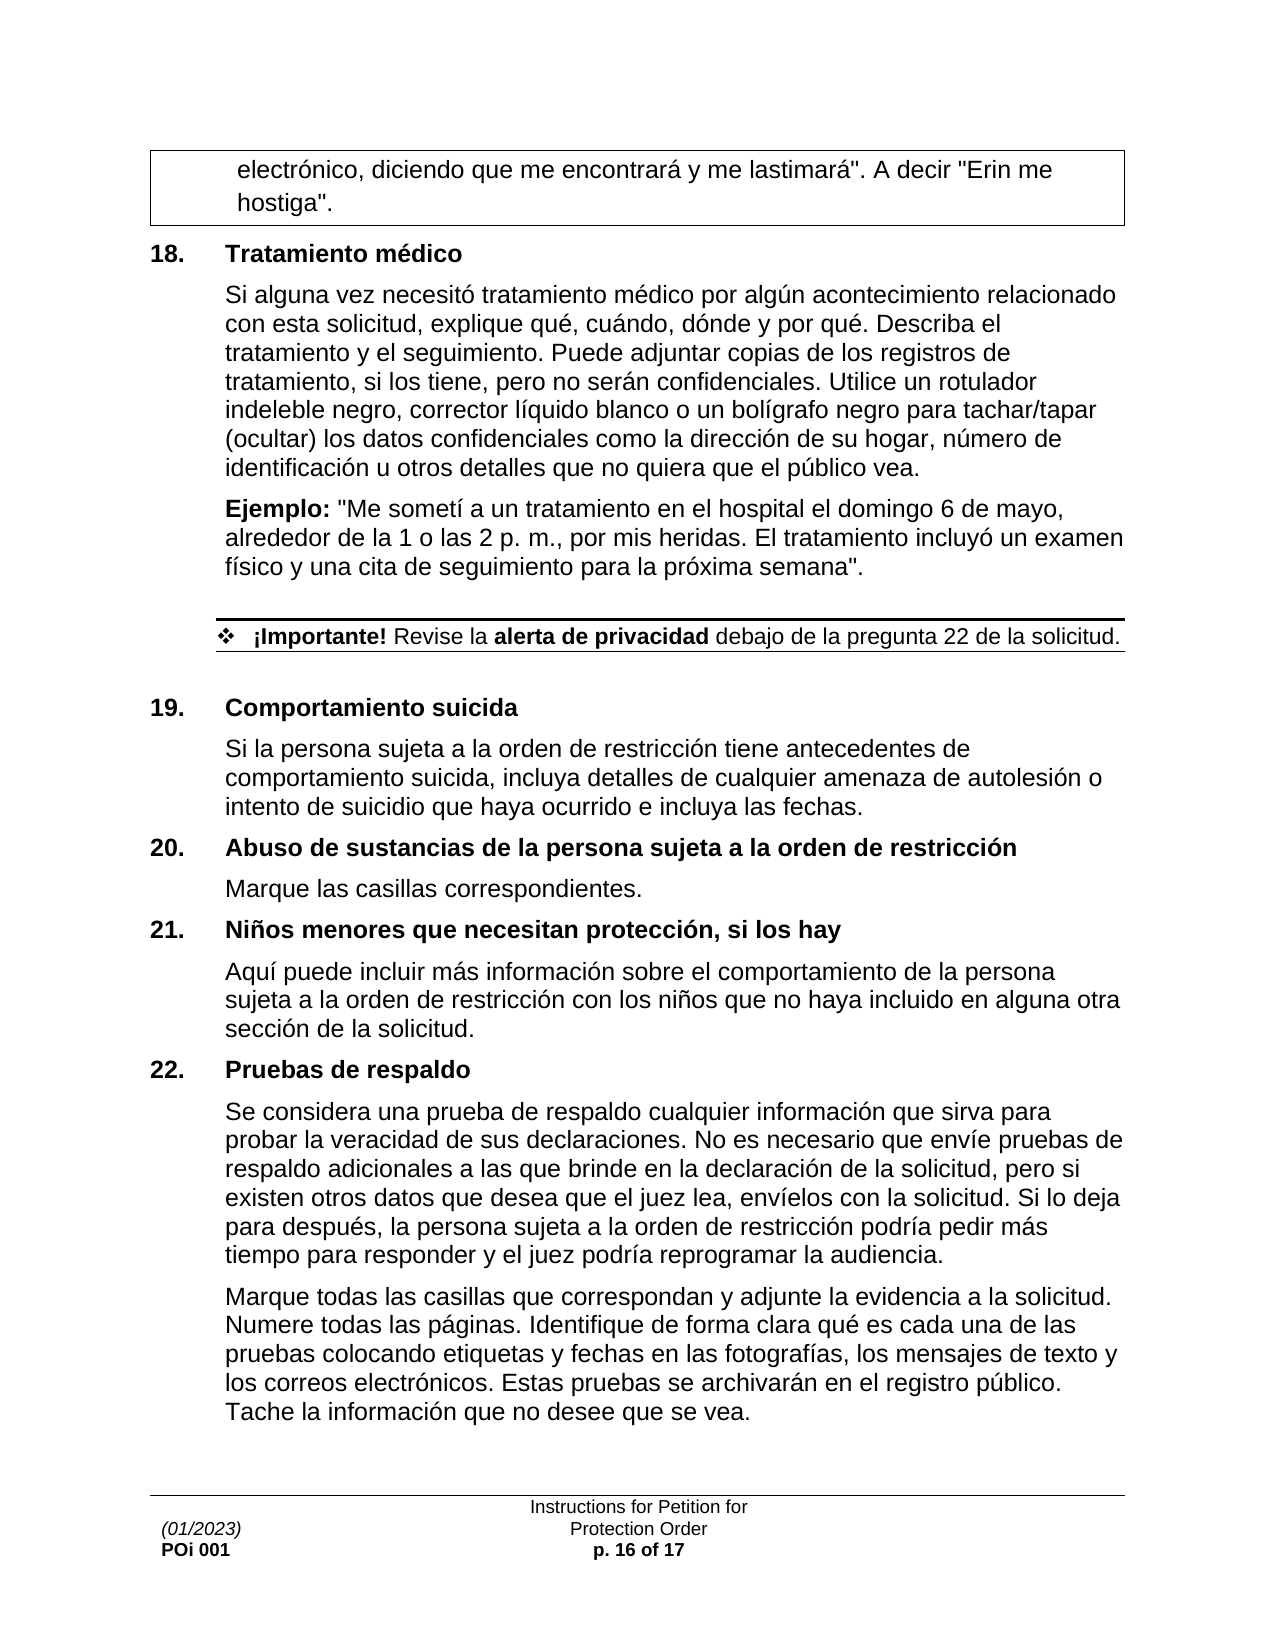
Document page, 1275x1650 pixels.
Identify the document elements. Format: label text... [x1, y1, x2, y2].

text Marque las casillas correspondientes. [225, 874, 1125, 903]
text Si la persona sujeta a la orden de restricción tiene antecedentes de comportamiento suicida, incluya detalles de cualquier amenaza de autolesión o intento de suicidio que haya ocurrido e incluya las fechas. [225, 734, 1125, 821]
text Aquí puede incluir más información sobre el comportamiento de la persona sujeta a la orden de restricción con los niños que no haya incluido en alguna otra sección de la solicitud. [225, 957, 1125, 1043]
text ¡Importante! Revise la alerta de privacidad debajo de la pregunta 22 de la solicitud. [216, 621, 1125, 651]
text Marque todas las casillas que correspondan y adjunte la evidencia a la solicitud. Numere todas las páginas. Identifique de forma clara qué es cada una de las pruebas colocando etiquetas y fechas en las fotografías, los mensajes de texto y los correos electrónicos. Estas pruebas se archivarán en el registro público. Tache la información que no desee que se vea. [225, 1282, 1125, 1426]
subtitle Tratamiento médico [150, 239, 1125, 268]
subtitle Pruebas de respaldo [150, 1056, 1125, 1084]
text Si alguna vez necesitó tratamiento médico por algún acontecimiento relacionado con esta solicitud, explique qué, cuándo, dónde y por qué. Describa el tratamiento y el seguimiento. Puede adjuntar copias de los registros de tratamiento, si los tiene, pero no serán confidenciales. Utilice un rotulador indeleble negro, corrector líquido blanco o un bolígrafo negro para tachar/tapar (ocultar) los datos confidenciales como la dirección de su hogar, número de identificación u otros detalles que no quiera que el público vea. [225, 280, 1125, 481]
text Se considera una prueba de respaldo cualquier información que sirva para probar la veracidad de sus declaraciones. No es necesario que envíe pruebas de respaldo adicionales a las que brinde en la declaración de la solicitud, pero si existen otros datos que desea que el juez lea, envíelos con la solicitud. Si lo deja para después, la persona sujeta a la orden de restricción podría pedir más tiempo para responder y el juez podría reprogramar la audiencia. [225, 1097, 1125, 1269]
text Ejemplo: "Me sometí a un tratamiento en el hospital el domingo 6 de mayo, alrededor de la 1 o las 2 p. m., por mis heridas. El tratamiento incluyó un examen físico y una cita de seguimiento para la próxima semana". [225, 494, 1125, 580]
subtitle Niños menores que necesitan protección, si los hay [150, 916, 1125, 944]
subtitle Abuso de sustancias de la persona sujeta a la orden de restricción [150, 833, 1125, 862]
subtitle Comportamiento suicida [150, 693, 1125, 722]
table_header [151, 151, 1124, 225]
